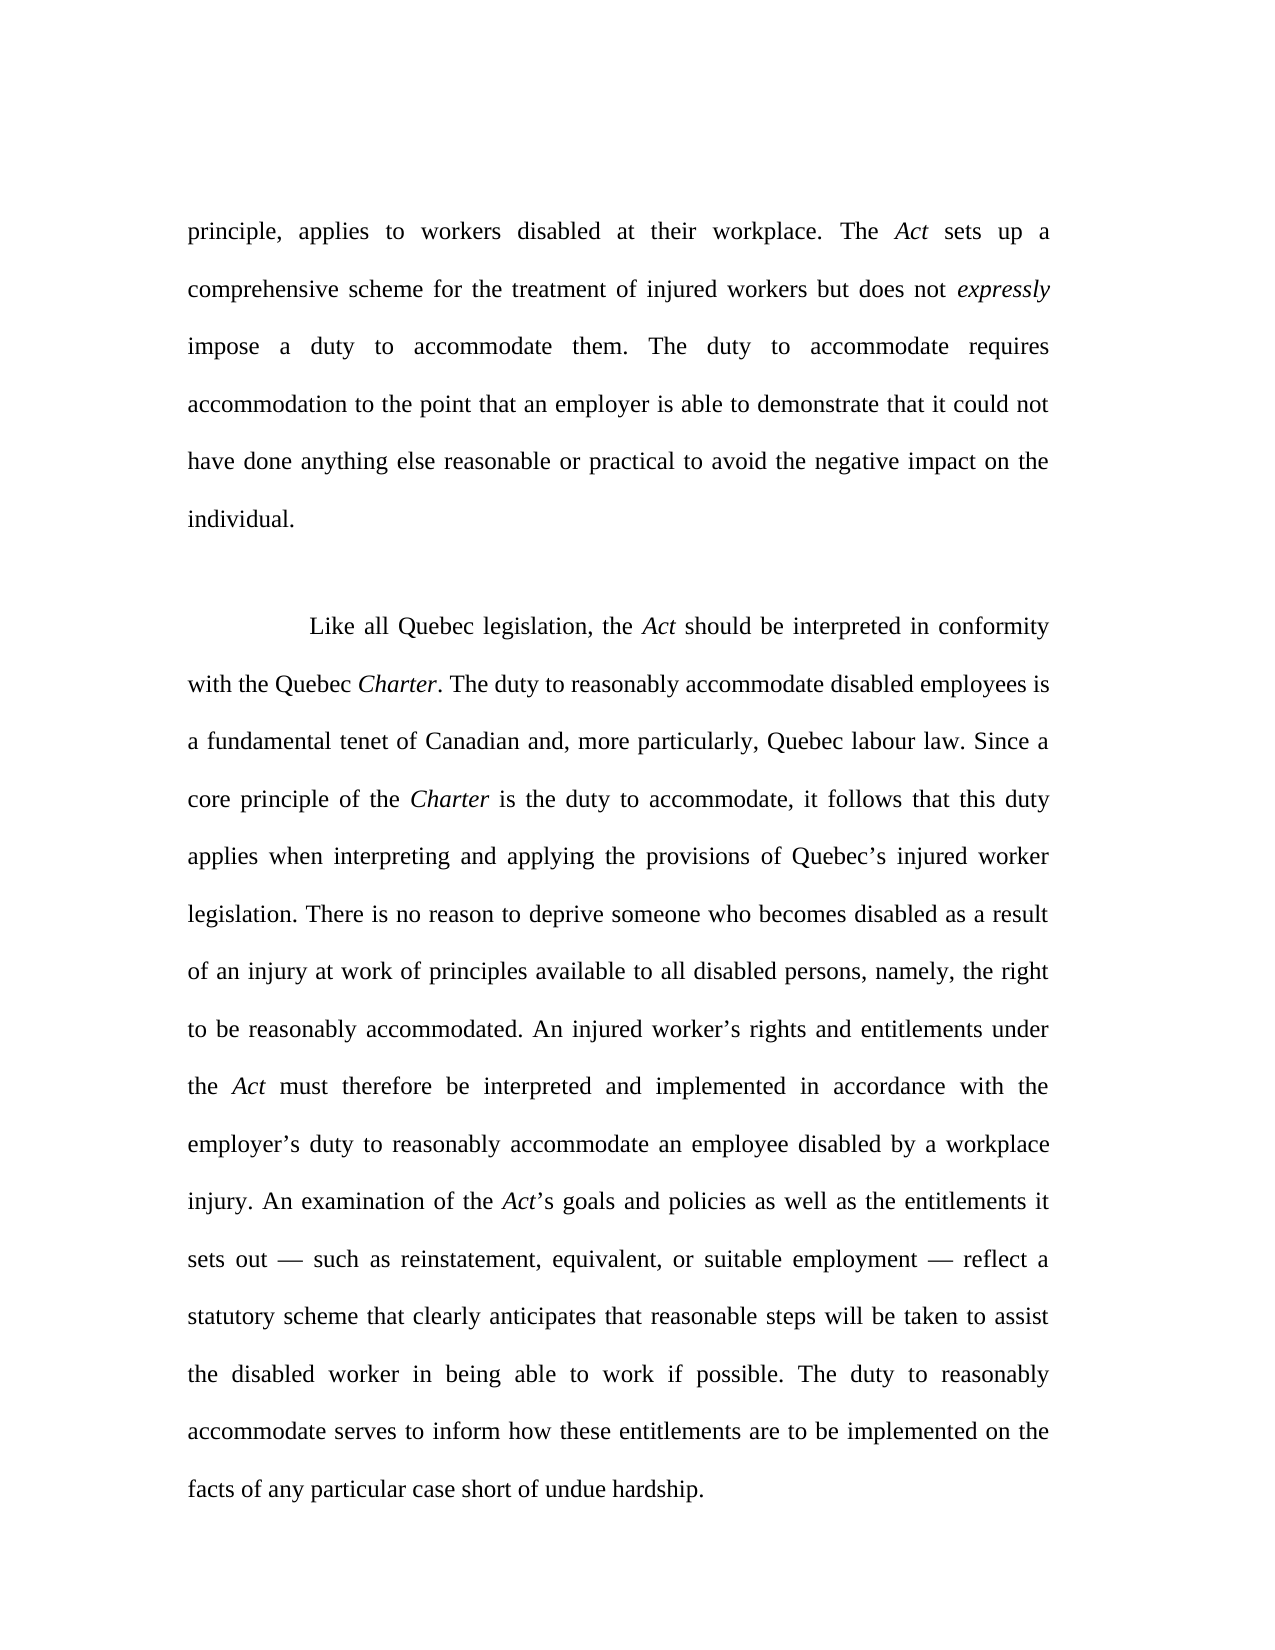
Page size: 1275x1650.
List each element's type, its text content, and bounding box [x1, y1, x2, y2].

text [187, 216, 1050, 533]
text Like all Quebec legislation, the Act should be interpreted in conformity with the Quebec Charter. The duty to reasonably accommodate disabled employees is a fundamental tenet of Canadian and, more particularly, Quebec labour law. Since a core principle of the Charter is the duty to accommodate, it follows that this duty applies when interpreting and applying the provisions of Quebec’s injured worker legislation. There is no reason to deprive someone who becomes disabled as a result of an injury at work of principles available to all disabled persons, namely, the right to be reasonably accommodated. An injured worker’s rights and entitlements under the Act must therefore be interpreted and implemented in accordance with the employer’s duty to reasonably accommodate an employee disabled by a workplace injury. An examination of the Act’s goals and policies as well as the entitlements it sets out — such as reinstatement, equivalent, or suitable employment — reflect a statutory scheme that clearly anticipates that reasonable steps will be taken to assist the disabled worker in being able to work if possible. The duty to reasonably accommodate serves to inform how these entitlements are to be implemented on the facts of any particular case short of undue hardship. [187, 611, 1050, 1503]
